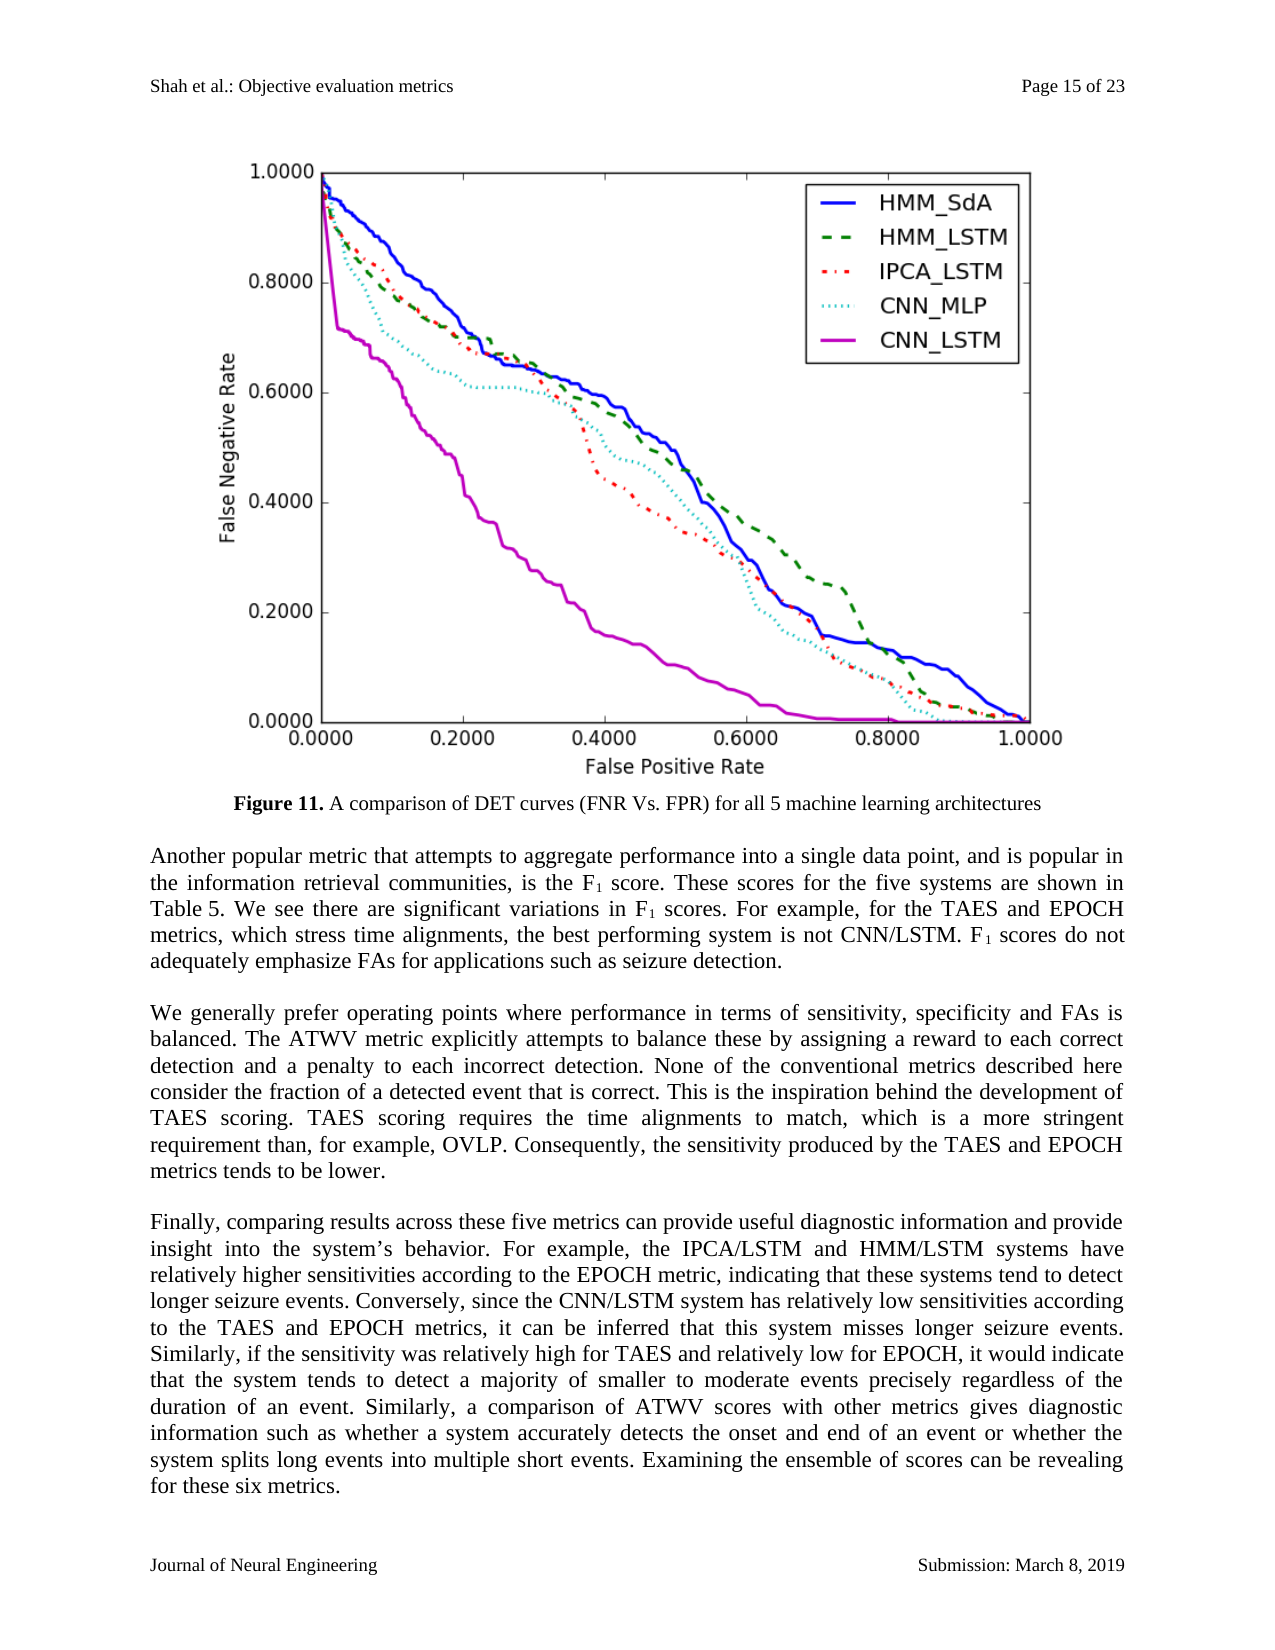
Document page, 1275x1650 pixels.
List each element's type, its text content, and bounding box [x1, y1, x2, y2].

picture [207, 150, 1069, 791]
list We generally prefer operating points where performance in terms of sensitivity, specificity and FAs is balanced. The ATWV metric explicitly attempts to balance these by assigning a reward to each correct detection and a penalty to each incorrect detection. None of the conventional metrics described here consider the fraction of a detected event that is correct. This is the inspiration behind the development of TAES scoring. TAES scoring requires the time alignments to match, which is a more stringent requirement than, for example, OVLP. Consequently, the sensitivity produced by the TAES and EPOCH metrics tends to be lower. [150, 999, 1125, 1183]
list Finally, comparing results across these five metrics can provide useful diagnostic information and provide insight into the system’s behavior. For example, the IPCA/LSTM and HMM/LSTM systems have relatively higher sensitivities according to the EPOCH metric, indicating that these systems tend to detect longer seizure events. Conversely, since the CNN/LSTM system has relatively low sensitivities according to the TAES and EPOCH metrics, it can be inferred that this system misses longer seizure events. Similarly, if the sensitivity was relatively high for TAES and relatively low for EPOCH, it would indicate that the system tends to detect a majority of smaller to moderate events precisely regardless of the duration of an event. Similarly, a comparison of ATWV scores with other metrics gives diagnostic information such as whether a system accurately detects the onset and end of an event or whether the system splits long events into multiple short events. Examining the ensemble of scores can be revealing for these six metrics. [150, 1208, 1125, 1498]
